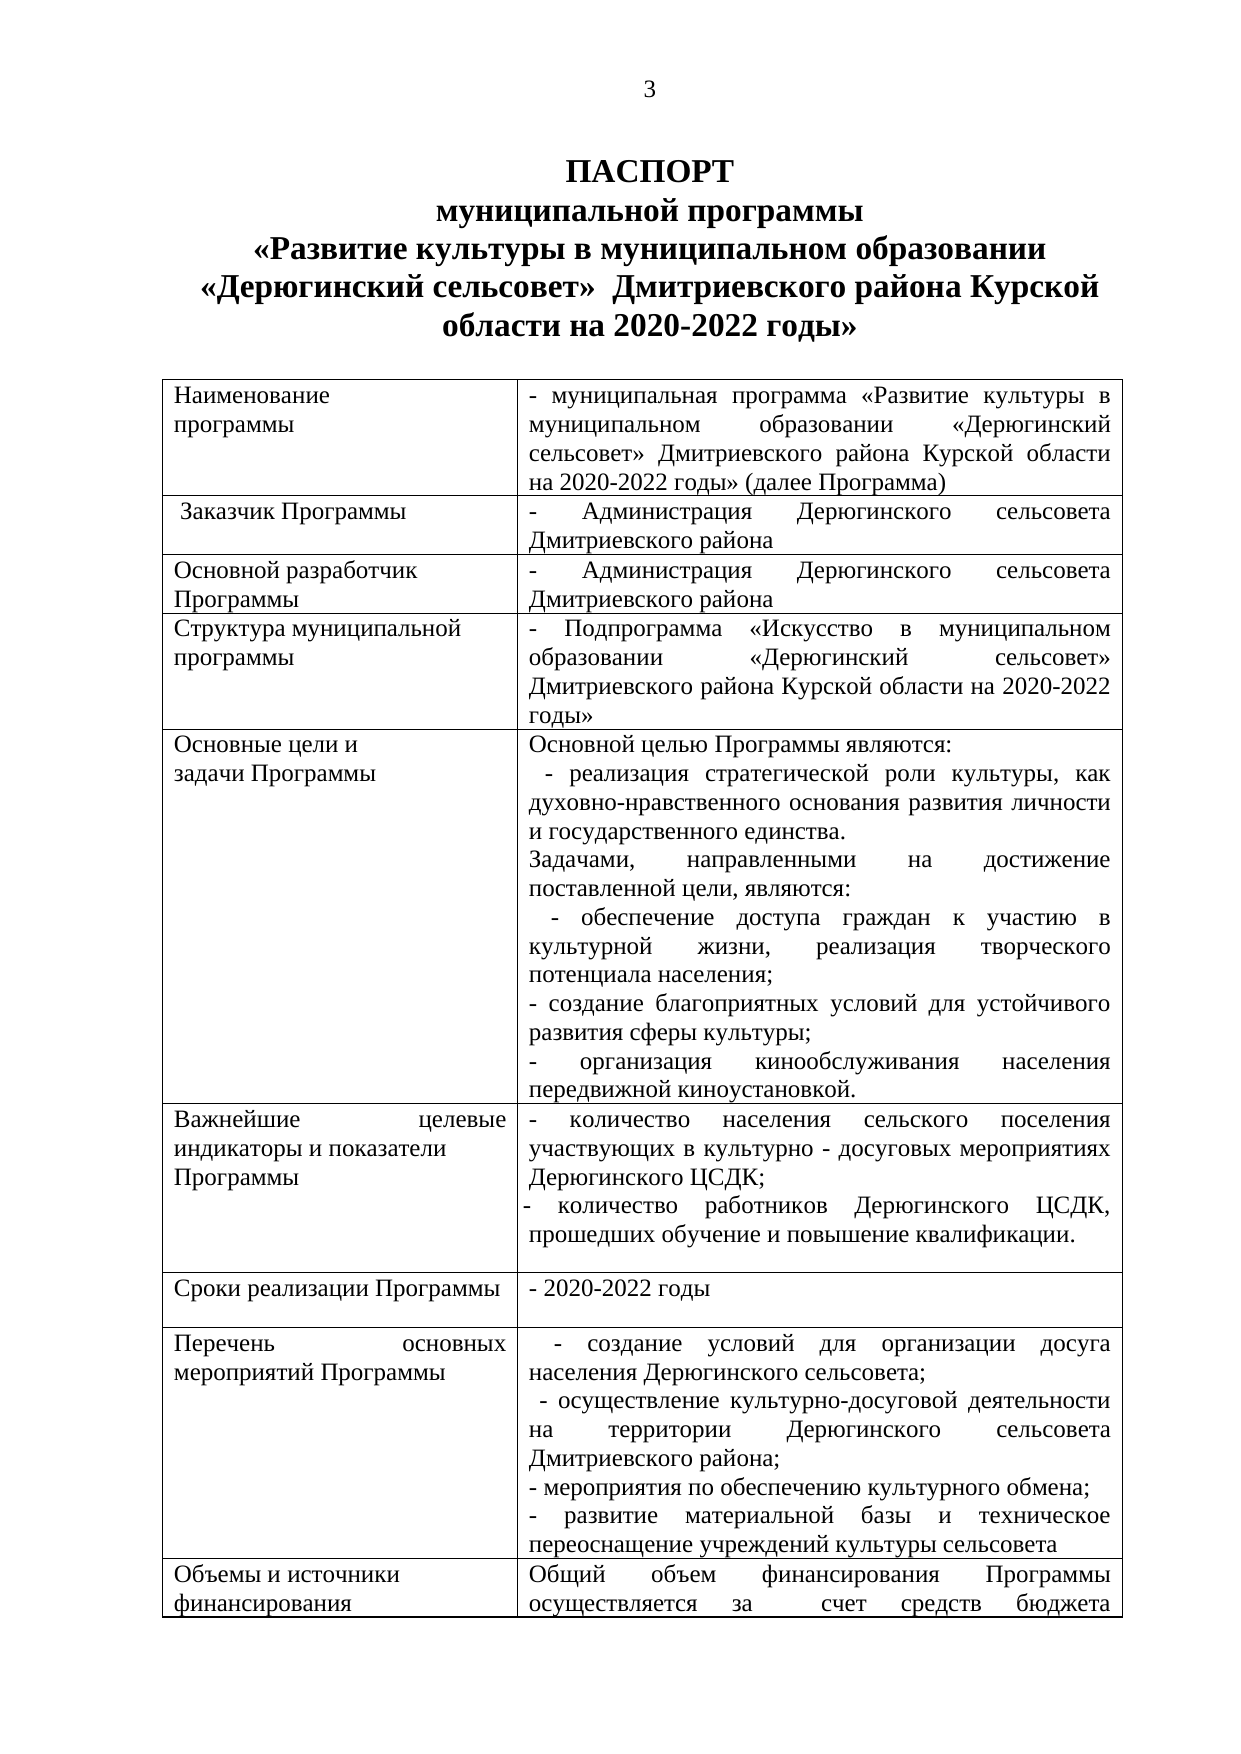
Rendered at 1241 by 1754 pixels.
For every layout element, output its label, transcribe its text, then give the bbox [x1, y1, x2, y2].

table_cell Основной разработчик Программы [163, 555, 517, 612]
text «Развитие культуры в муниципальном образовании «Дерюгинский сельсовет» Дмитриевского района Курской области на 2020-2022 годы» [177, 228, 1122, 343]
table_cell - 2020-2022 годы [518, 1273, 1122, 1327]
table_cell Перечень основных мероприятий Программы [163, 1328, 517, 1558]
table_cell Сроки реализации Программы [163, 1273, 517, 1327]
table_cell Основной целью Программы являются: - реализация стратегической роли культуры, как духовно-нравственного основания развития личности и государственного единства. Задачами, направленными на достижение поставленной цели, являются: - обеспечение доступа граждан к участию в культурной жизни, реализация творческого потенциала населения; - создание благоприятных условий для устойчивого развития сферы культуры; - организация кинообслуживания населения передвижной киноустановкой. [518, 730, 1122, 1103]
table_cell - Администрация Дерюгинского сельсовета Дмитриевского района [518, 496, 1122, 554]
text муниципальной программы [177, 190, 1122, 228]
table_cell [518, 1559, 1122, 1616]
table_header - муниципальная программа «Развитие культуры в муниципальном образовании «Дерюгинский сельсовет» Дмитриевского района Курской области на 2020-2022 годы» (далее Программа) [518, 380, 1122, 495]
table_cell Заказчик Программы [163, 496, 517, 554]
table_cell - Администрация Дерюгинского сельсовета Дмитриевского района [518, 555, 1122, 612]
table_cell Структура муниципальной программы [163, 614, 517, 728]
table_cell - создание условий для организации досуга населения Дерюгинского сельсовета; - осуществление культурно-досуговой деятельности на территории Дерюгинского сельсовета Дмитриевского района; - мероприятия по обеспечению культурного обмена; - развитие материальной базы и техническое переоснащение учреждений культуры сельсовета [518, 1328, 1122, 1558]
table_cell Основные цели и задачи Программы [163, 730, 517, 1103]
text ПАСПОРТ [177, 152, 1122, 190]
table_header Наименование программы [163, 380, 517, 495]
table_cell - количество населения сельского поселения участвующих в культурно - досуговых мероприятиях Дерюгинского ЦСДК; - количество работников Дерюгинского ЦСДК, прошедших обучение и повышение квалификации. [518, 1104, 1122, 1272]
table_cell - Подпрограмма «Искусство в муниципальном образовании «Дерюгинский сельсовет» Дмитриевского района Курской области на 2020-2022 годы» [518, 614, 1122, 728]
table_cell Важнейшие целевые индикаторы и показатели Программы [163, 1104, 517, 1272]
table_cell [163, 1559, 517, 1616]
